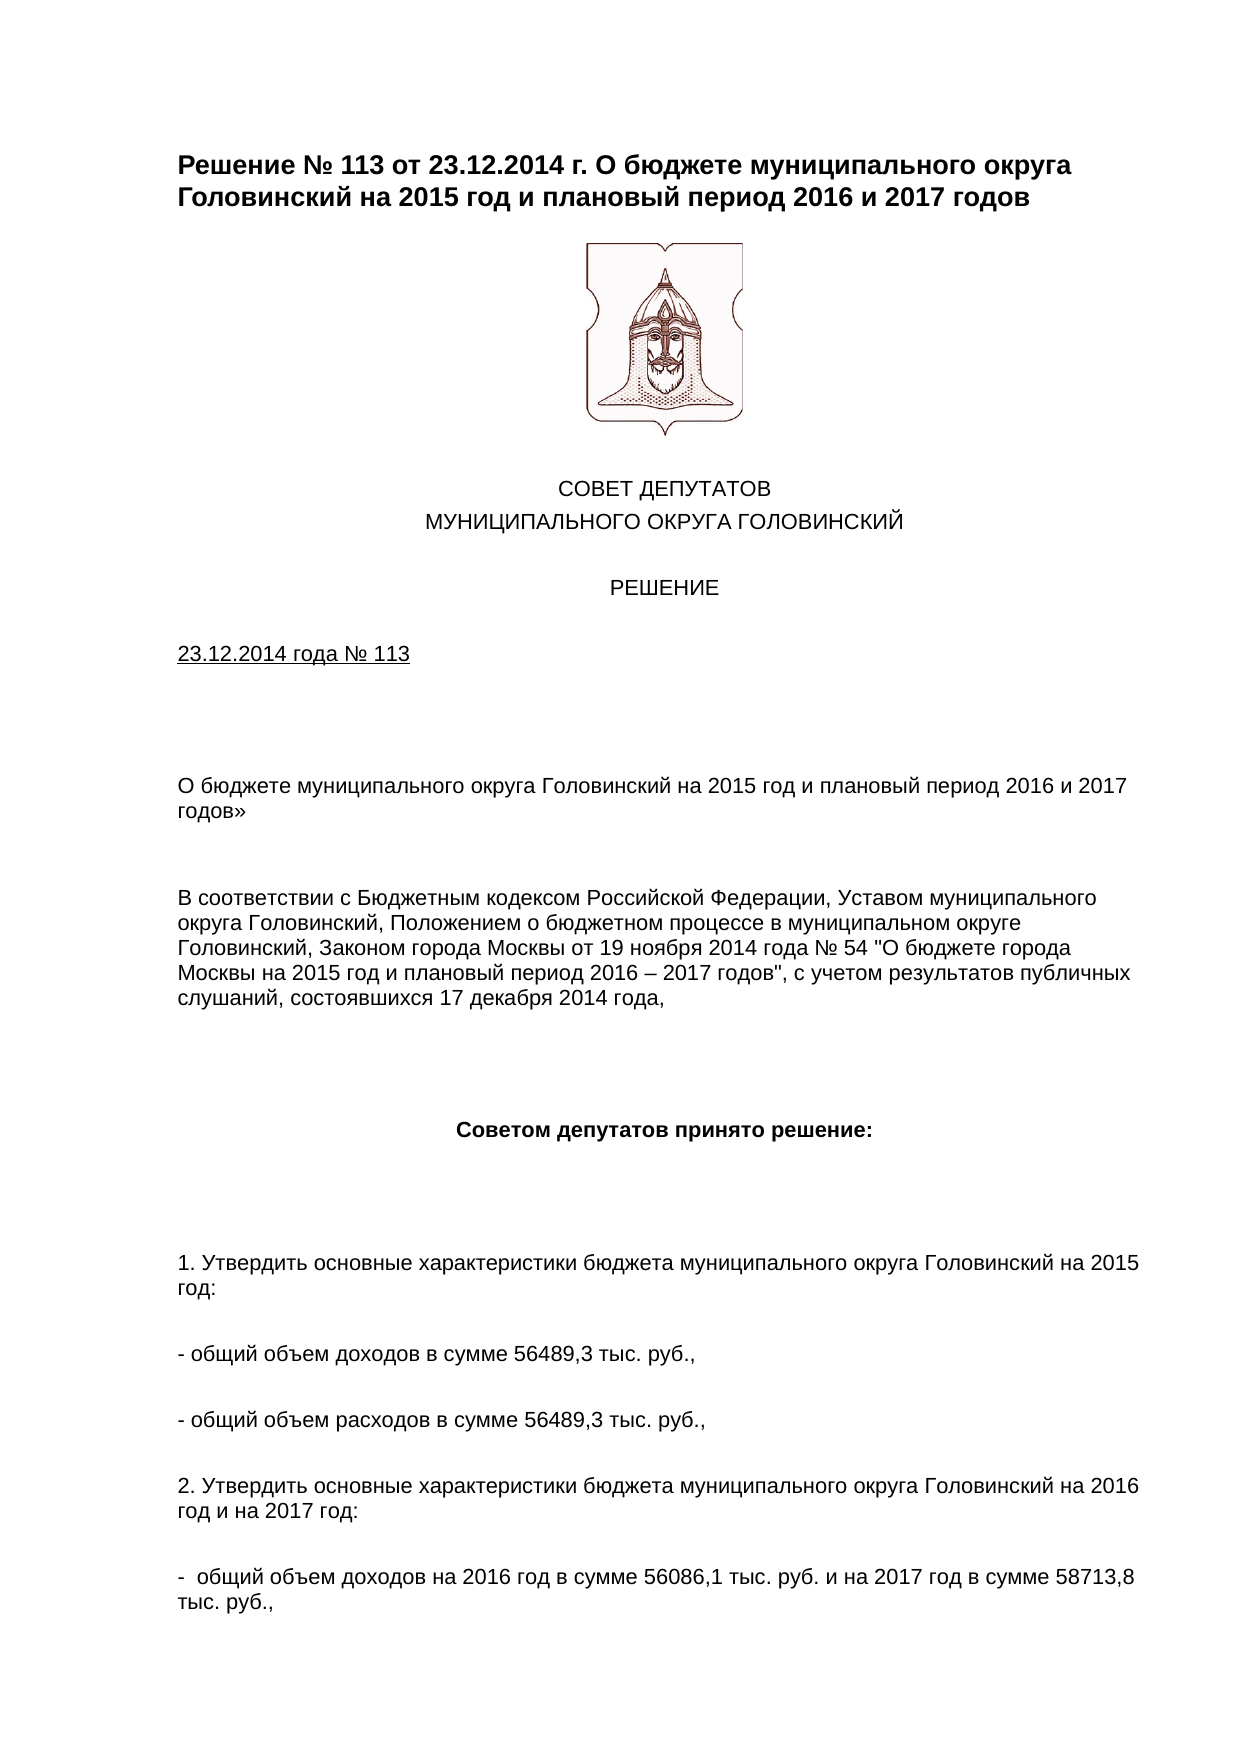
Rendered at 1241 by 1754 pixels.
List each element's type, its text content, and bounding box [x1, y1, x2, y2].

text 2. Утвердить основные характеристики бюджета муниципального округа Головинский на 2016 год и на 2017 год: [177, 1473, 1152, 1523]
text 1. Утвердить основные характеристики бюджета муниципального округа Головинский на 2015 год: [177, 1249, 1152, 1300]
text Решение № 113 от 23.12.2014 г. О бюджете муниципального округа Головинский на 2015 год и плановый период 2016 и 2017 годов [177, 149, 1152, 212]
text МУНИЦИПАЛЬНОГО ОКРУГА ГОЛОВИНСКИЙ [177, 509, 1152, 534]
text - общий объем расходов в сумме 56489,3 тыс. руб., [177, 1407, 1152, 1432]
text Советом депутатов принято решение: [177, 1117, 1152, 1142]
text РЕШЕНИЕ [177, 575, 1152, 600]
text В соответствии с Бюджетным кодексом Российской Федерации, Уставом муниципального округа Головинский, Положением о бюджетном процессе в муниципальном округе Головинский, Законом города Москвы от 19 ноября 2014 года № 54 "О бюджете города Москвы на 2015 год и плановый период 2016 – 2017 годов", с учетом результатов публичных слушаний, состоявшихся 17 декабря 2014 года, [177, 884, 1152, 1010]
text 23.12.2014 года № 113 [177, 641, 1152, 666]
text СОВЕТ ДЕПУТАТОВ [177, 476, 1152, 501]
picture [586, 243, 743, 436]
text О бюджете муниципального округа Головинский на 2015 год и плановый период 2016 и 2017 годов» [177, 773, 1152, 823]
text - общий объем доходов на 2016 год в сумме 56086,1 тыс. руб. и на 2017 год в сумме 58713,8 тыс. руб., [177, 1564, 1152, 1614]
text - общий объем доходов в сумме 56489,3 тыс. руб., [177, 1341, 1152, 1366]
